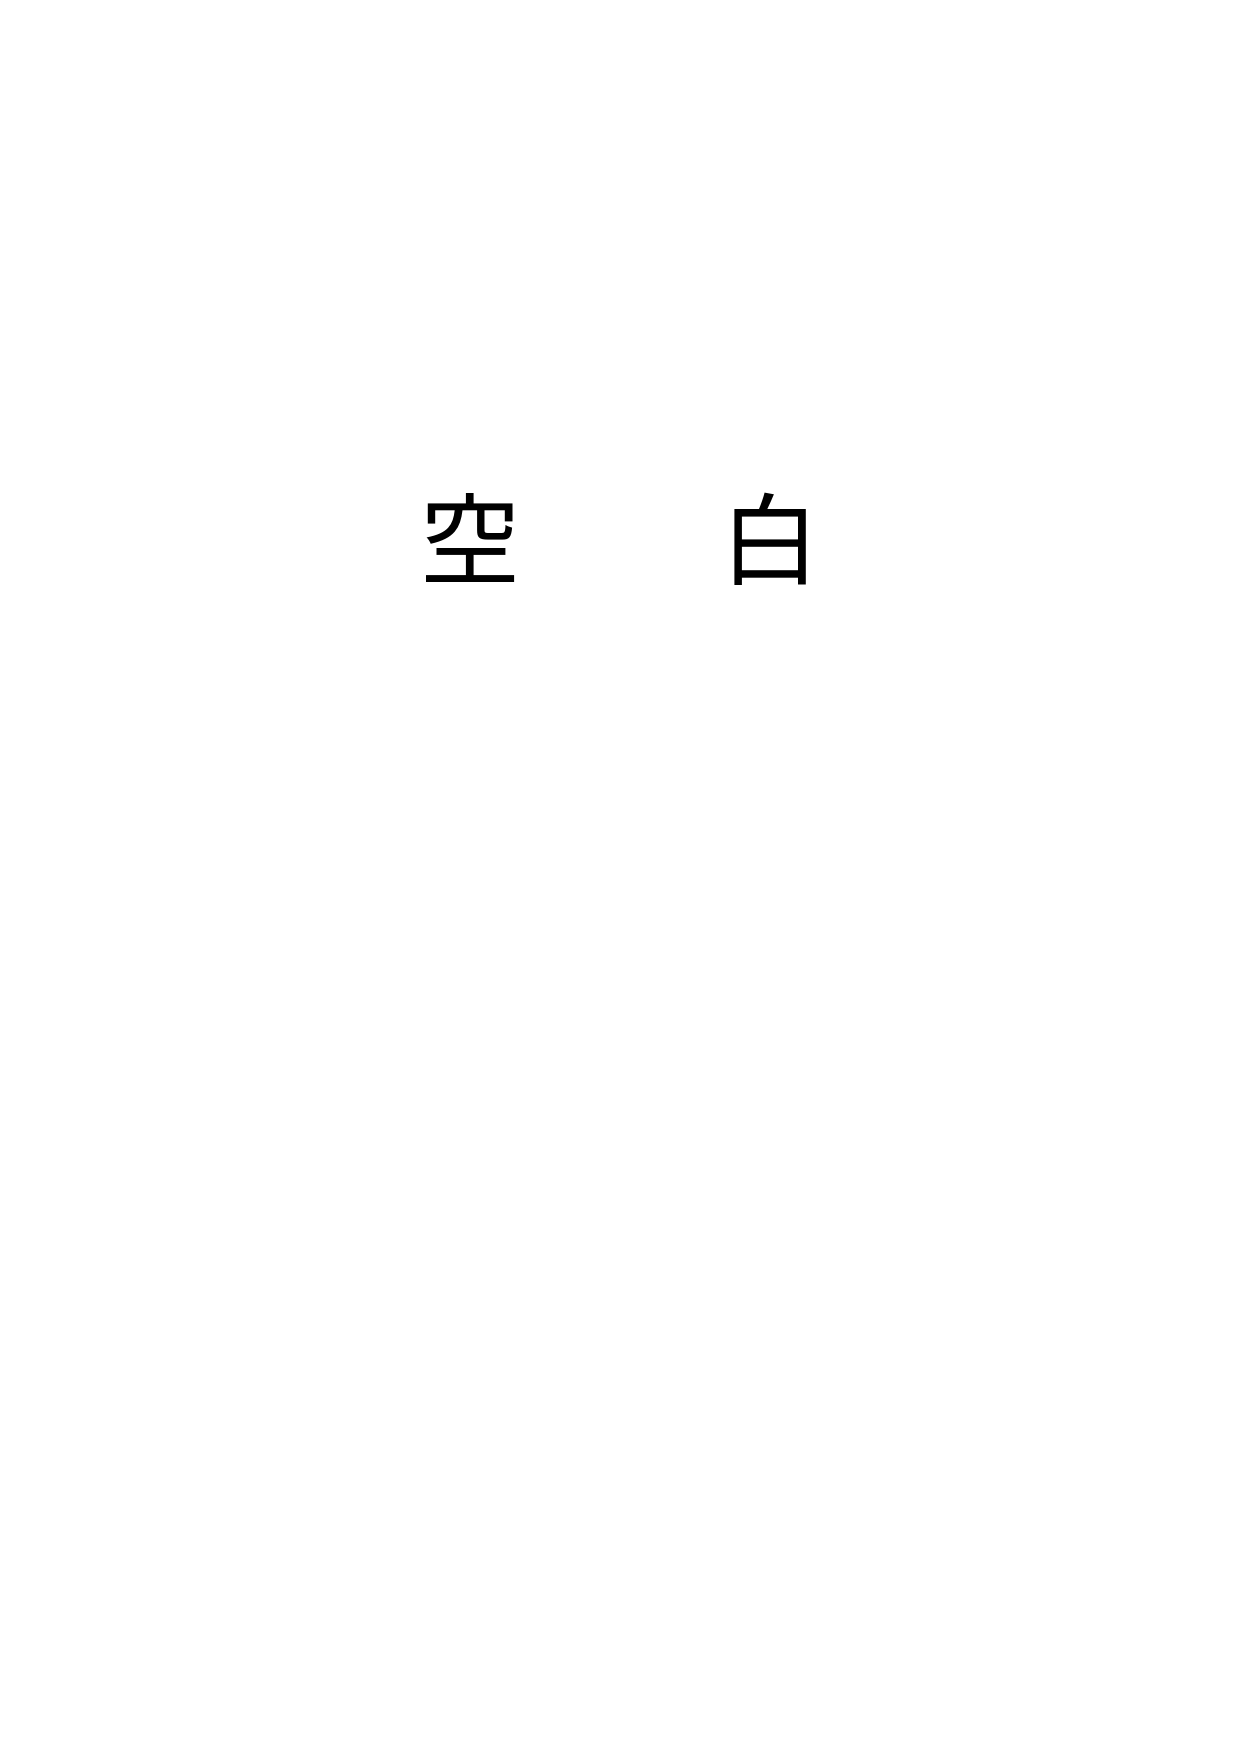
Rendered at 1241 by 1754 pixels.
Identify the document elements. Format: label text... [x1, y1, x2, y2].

text 空 白 [118, 462, 1122, 607]
